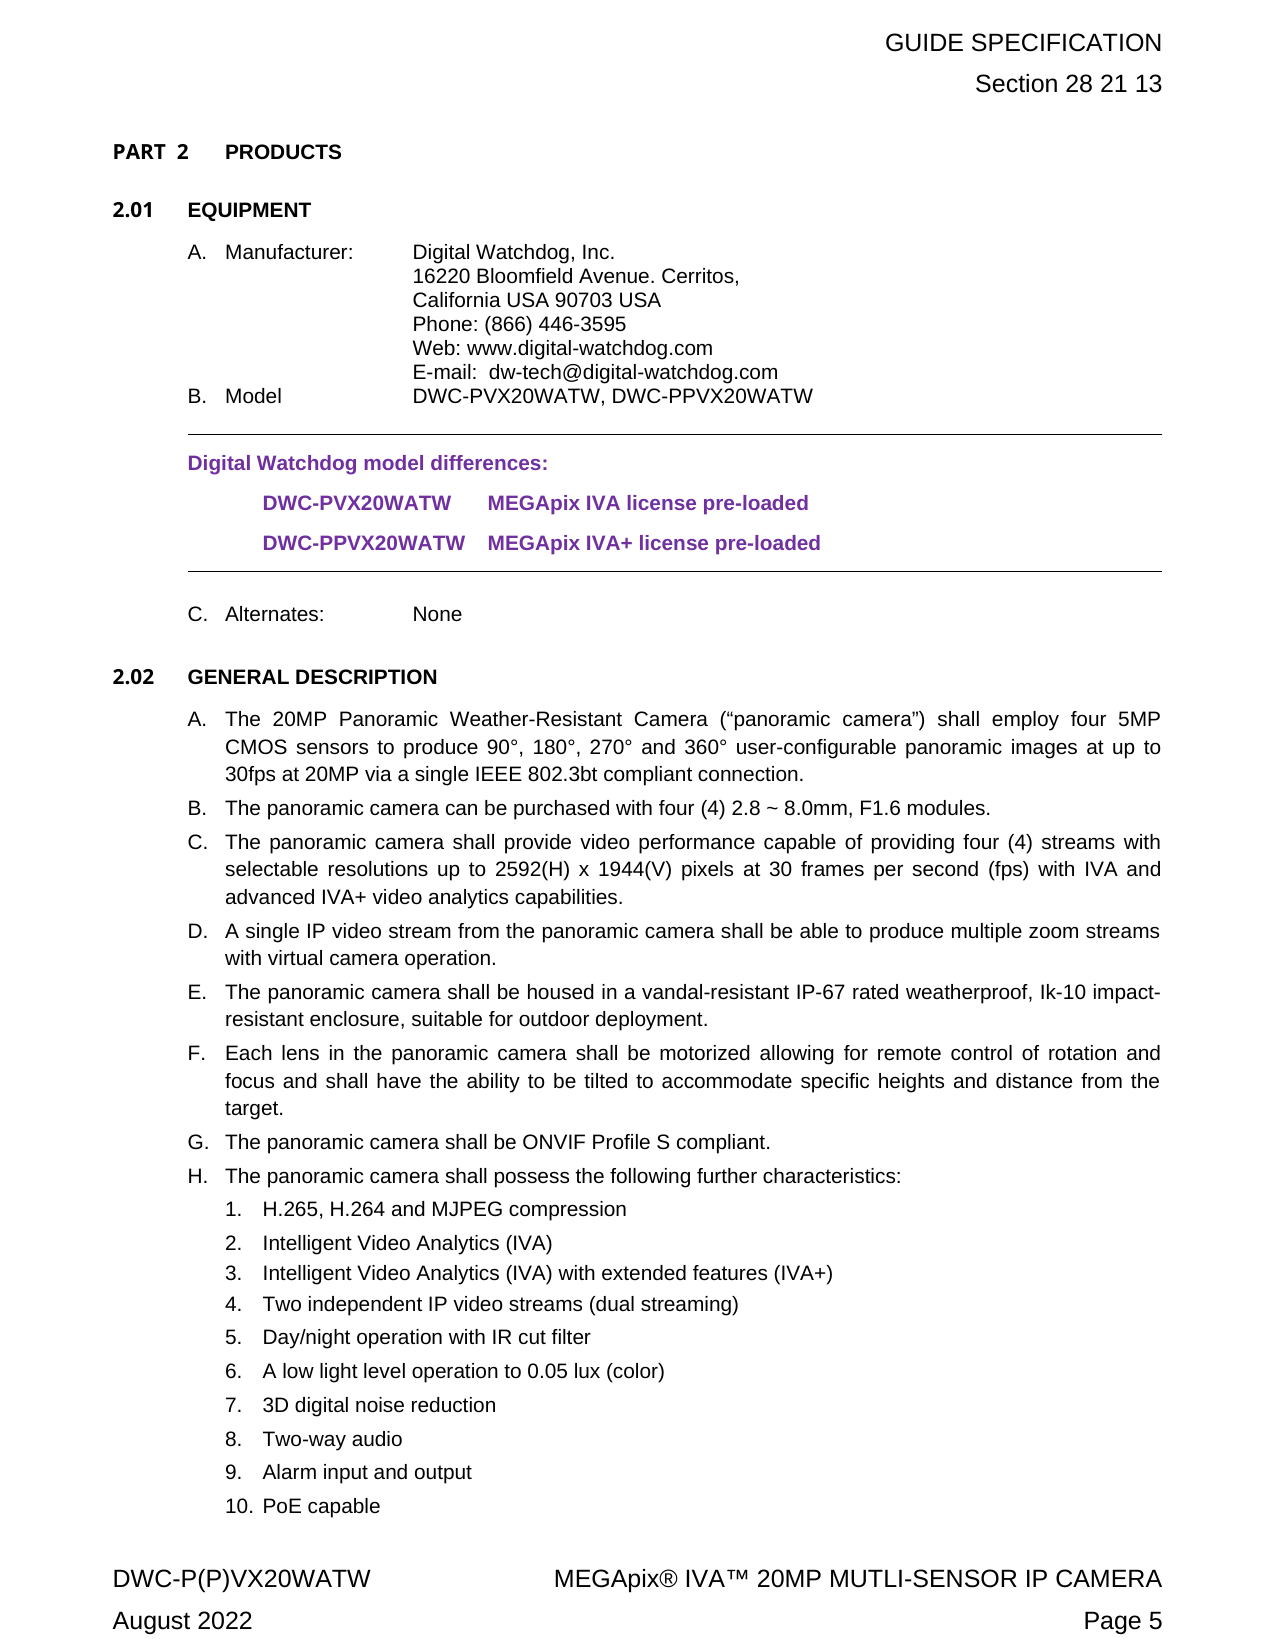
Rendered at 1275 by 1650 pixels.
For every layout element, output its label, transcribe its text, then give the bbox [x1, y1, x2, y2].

list The panoramic camera shall be ONVIF Profile S compliant. [187, 1130, 1162, 1154]
list Manufacturer: Digital Watchdog, Inc. [187, 240, 1162, 264]
list Alternates: None [187, 602, 1162, 626]
list Alarm input and output [225, 1460, 1162, 1484]
list A low light level operation to 0.05 lux (color) [225, 1359, 1162, 1383]
list Intelligent Video Analytics (IVA) [225, 1231, 1162, 1255]
text E-mail: dw-tech@digital-watchdog.com [225, 360, 1162, 384]
text DWC-PPVX20WATW MEGApix IVA+ license pre-loaded [187, 531, 1162, 555]
list GENERAL DESCRIPTION [112, 662, 1162, 691]
list 3D digital noise reduction [225, 1393, 1162, 1417]
list The panoramic camera can be purchased with four (4) 2.8 ~ 8.0mm, F1.6 modules. [187, 796, 1162, 820]
text Digital Watchdog model differences: [187, 451, 1162, 475]
list Day/night operation with IR cut filter [225, 1325, 1162, 1349]
list Two-way audio [225, 1426, 1162, 1450]
list PoE capable [225, 1494, 1162, 1518]
list H.265, H.264 and MJPEG compression [225, 1197, 1162, 1221]
text Web: www.digital-watchdog.com [225, 336, 1162, 360]
list Intelligent Video Analytics (IVA) with extended features (IVA+) [225, 1261, 1162, 1285]
text 16220 Bloomfield Avenue. Cerritos, [225, 264, 1162, 288]
text California USA 90703 USA [375, 288, 1162, 312]
list EQUIPMENT [112, 195, 1162, 223]
list Model DWC-PVX20WATW, DWC-PPVX20WATW [187, 384, 1162, 408]
list PRODUCTS [112, 137, 1162, 166]
list Two independent IP video streams (dual streaming) [225, 1291, 1162, 1315]
list A single IP video stream from the panoramic camera shall be able to produce multiple zoom streams with virtual camera operation. [187, 918, 1162, 970]
list The 20MP Panoramic Weather-Resistant Camera (“panoramic camera”) shall employ four 5MP CMOS sensors to produce 90°, 180°, 270° and 360° user-configurable panoramic images at up to 30fps at 20MP via a single IEEE 802.3bt compliant connection. [187, 707, 1162, 786]
text Phone: (866) 446-3595 [225, 312, 1162, 336]
text DWC-PVX20WATW MEGApix IVA license pre-loaded [187, 491, 1162, 515]
list The panoramic camera shall possess the following further characteristics: [187, 1163, 1162, 1187]
list The panoramic camera shall be housed in a vandal-resistant IP-67 rated weatherproof, Ik-10 impact-resistant enclosure, suitable for outdoor deployment. [187, 980, 1162, 1031]
list The panoramic camera shall provide video performance capable of providing four (4) streams with selectable resolutions up to 2592(H) x 1944(V) pixels at 30 frames per second (fps) with IVA and advanced IVA+ video analytics capabilities. [187, 830, 1162, 909]
list Each lens in the panoramic camera shall be motorized allowing for remote control of rotation and focus and shall have the ability to be tilted to accommodate specific heights and distance from the target. [187, 1041, 1162, 1120]
